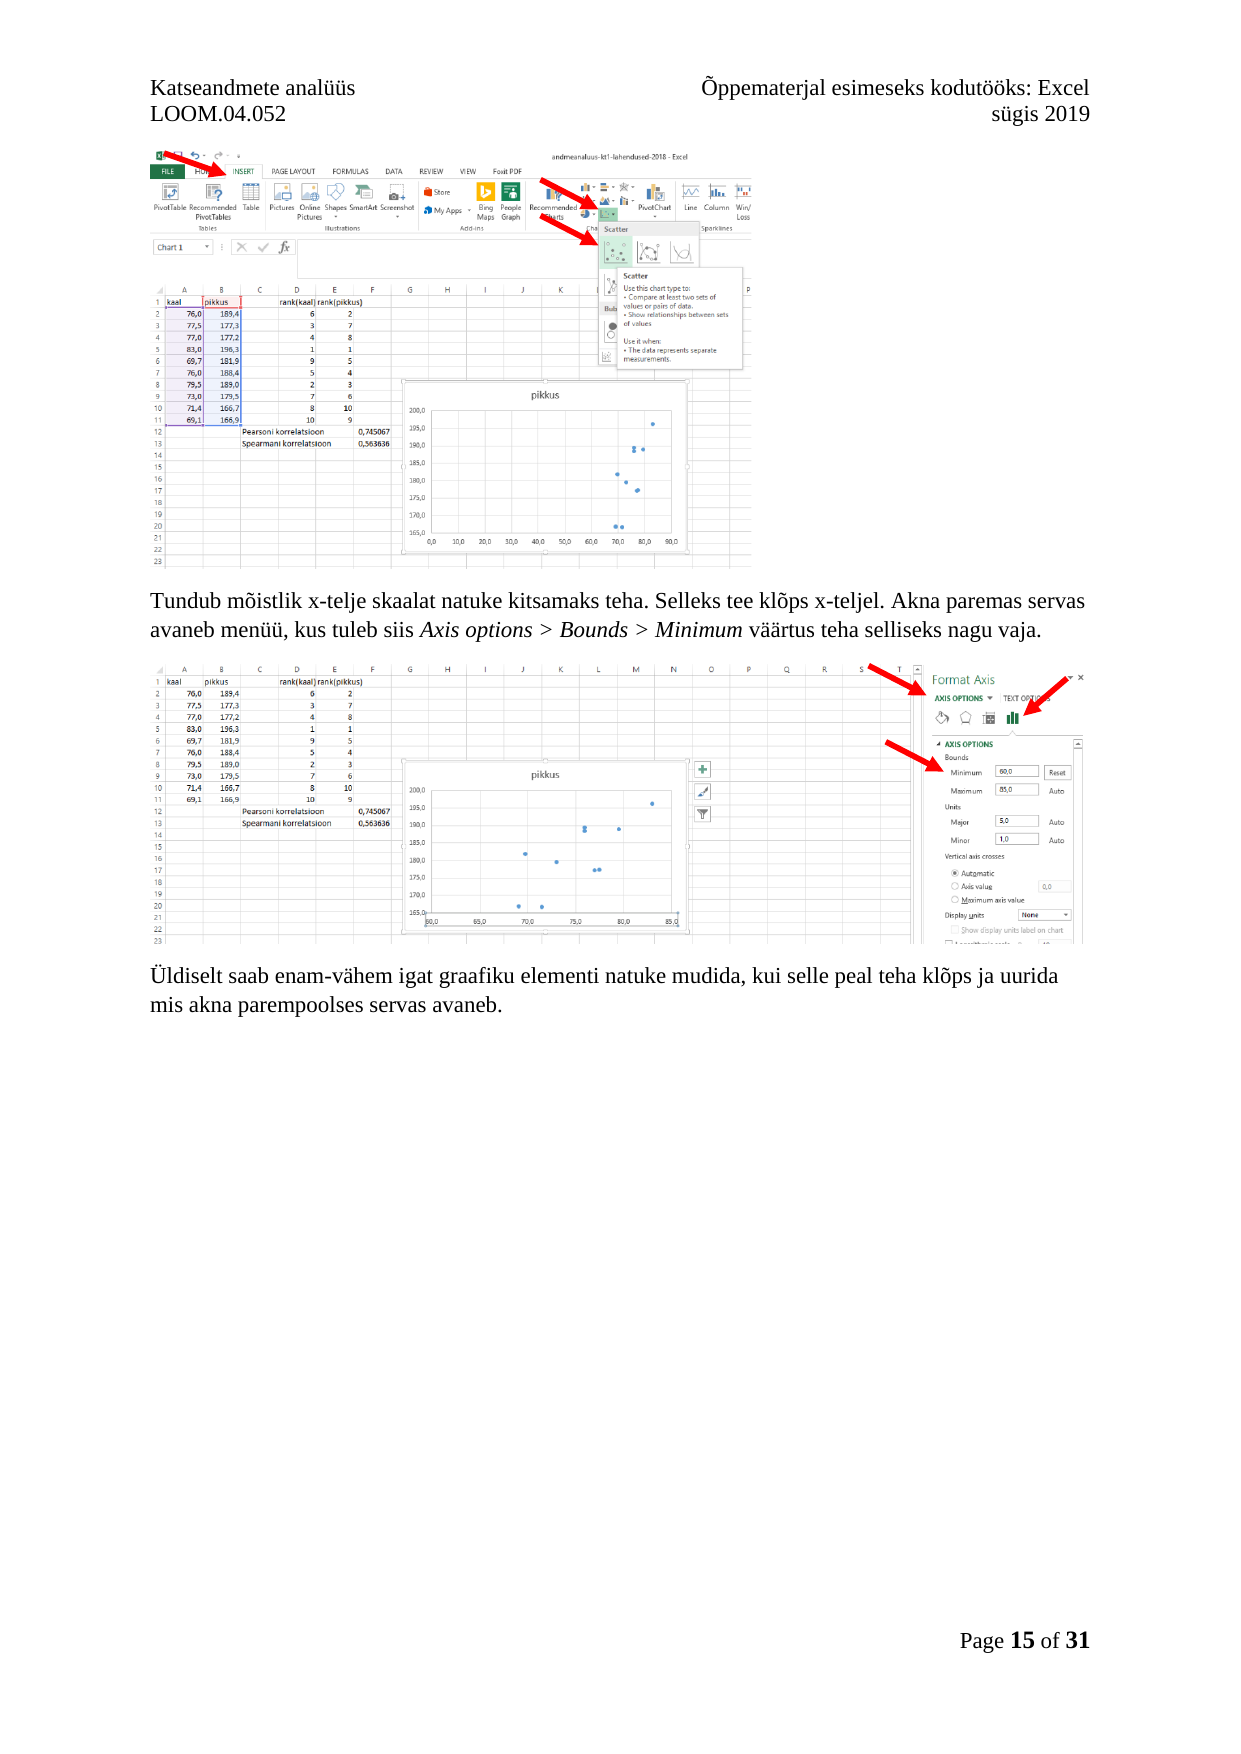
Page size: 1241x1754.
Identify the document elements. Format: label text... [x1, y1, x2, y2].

picture [150, 661, 1091, 944]
text Üldiselt saab enam-vähem igat graafiku elementi natuke mudida, kui selle peal teha klõps ja uurida mis akna parempoolses servas avaneb. [150, 963, 1090, 1017]
picture [150, 150, 752, 569]
text Tundub mõistlik x-telje skaalat natuke kitsamaks teha. Selleks tee klõps x-teljel. Akna paremas servas avaneb menüü, kus tuleb siis Axis options > Bounds > Minimum väärtus teha selliseks nagu vaja. [150, 587, 1090, 642]
